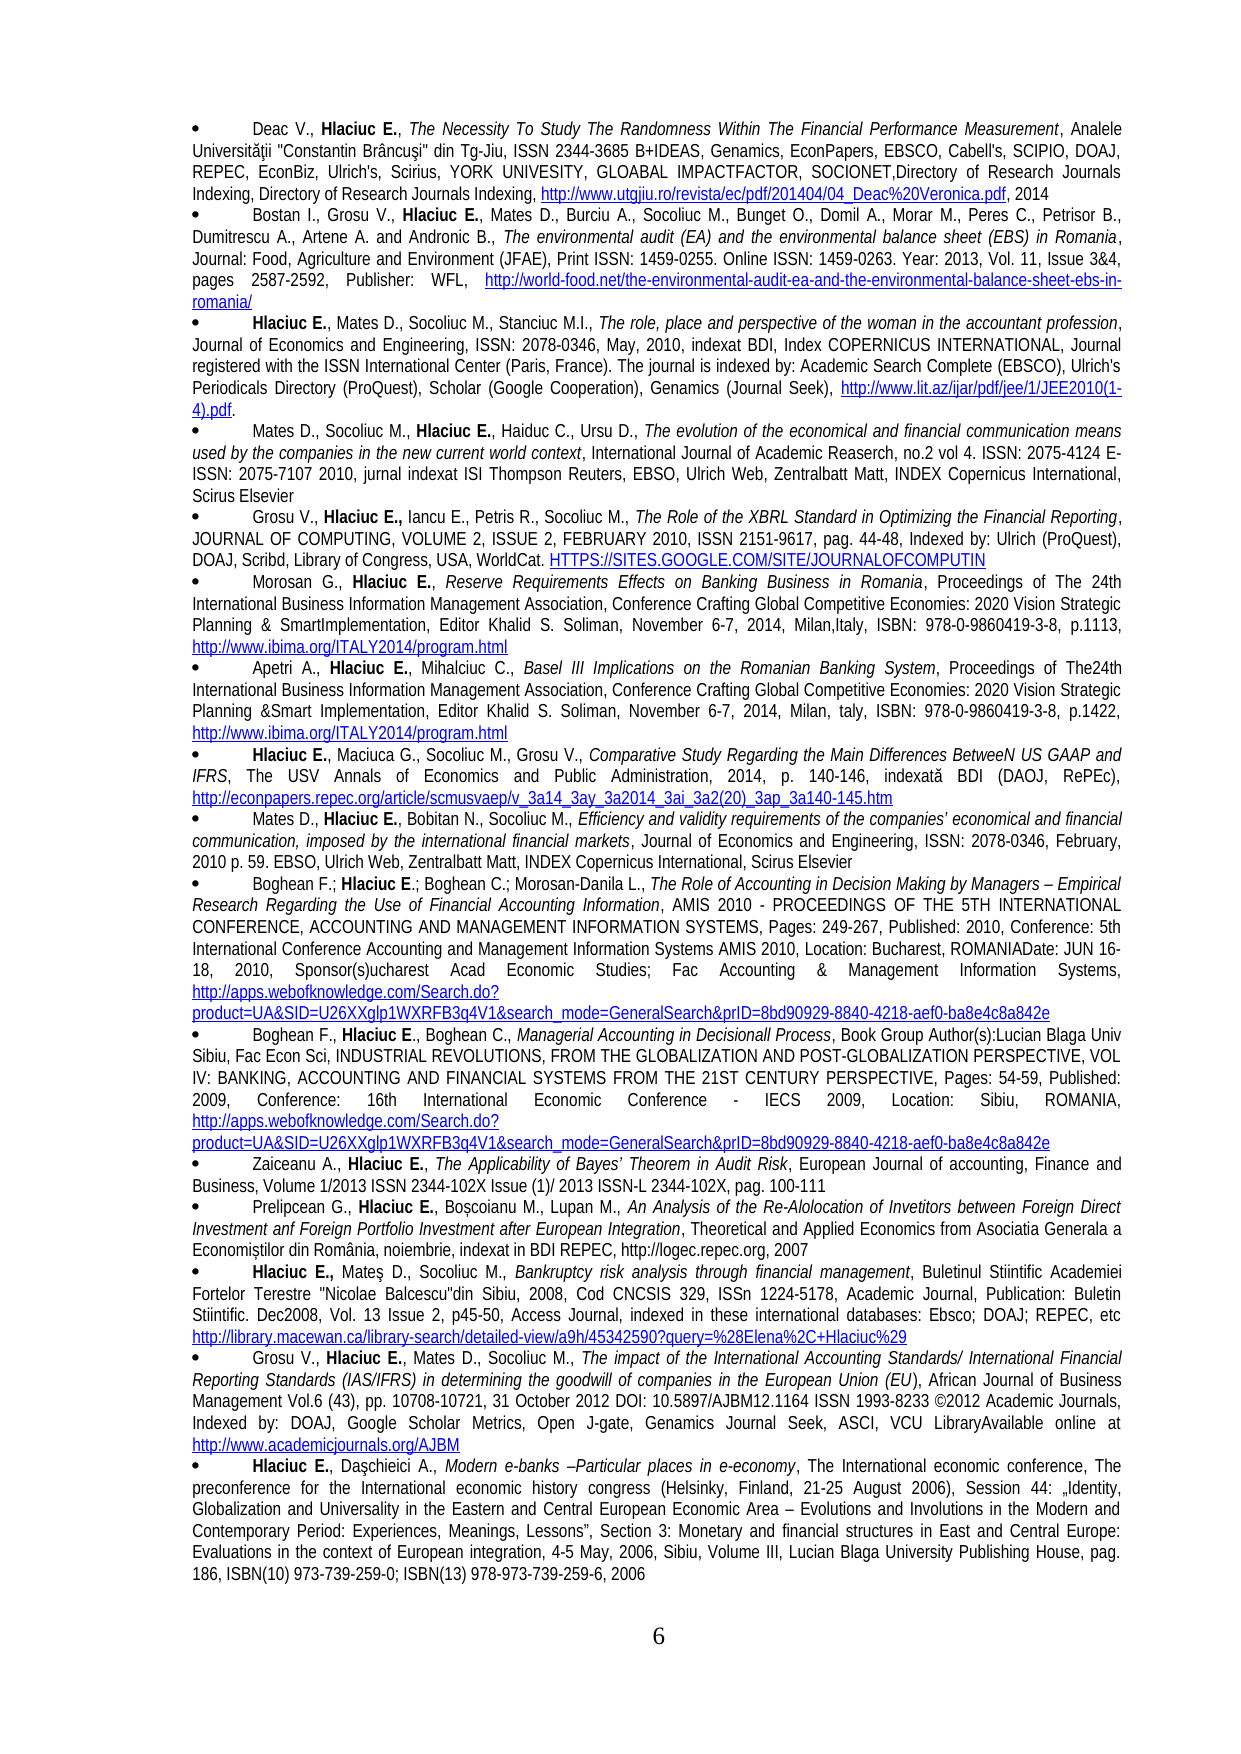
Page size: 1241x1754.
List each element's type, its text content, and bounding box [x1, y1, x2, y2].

list Hlaciuc E., Maciuca G., Socoliuc M., Grosu V., Comparative Study Regarding the Main Differences BetweeN US GAAP and IFRS, The USV Annals of Economics and Public Administration, 2014, p. 140-146, indexată BDI (DAOJ, RePEc), http://econpapers.repec.org/article/scmusvaep/v_3a14_3ay_3a2014_3ai_3a2(20)_3ap_3a140-145.htm [192, 743, 1122, 808]
list Hlaciuc E., Daşchieici A., Modern e-banks –Particular places in e-economy, The International economic conference, The preconference for the International economic history congress (Helsinky, Finland, 21-25 August 2006), Session 44: „Identity, Globalization and Universality in the Eastern and Central European Economic Area – Evolutions and Involutions in the Modern and Contemporary Period: Experiences, Meanings, Lessons”, Section 3: Monetary and financial structures in East and Central Europe: Evaluations in the context of European integration, 4-5 May, 2006, Sibiu, Volume III, Lucian Blaga University Publishing House, pag. 186, ISBN(10) 973-739-259-0; ISBN(13) 978-973-739-259-6, 2006 [192, 1455, 1122, 1584]
list Boghean F.; Hlaciuc E.; Boghean C.; Morosan-Danila L., The Role of Accounting in Decision Making by Managers – Empirical Research Regarding the Use of Financial Accounting Information, AMIS 2010 - PROCEEDINGS OF THE 5TH INTERNATIONAL CONFERENCE, ACCOUNTING AND MANAGEMENT INFORMATION SYSTEMS, Pages: 249-267, Published: 2010, Conference: 5th International Conference Accounting and Management Information Systems AMIS 2010, Location: Bucharest, ROMANIADate: JUN 16-18, 2010, Sponsor(s)ucharest Acad Economic Studies; Fac Accounting & Management Information Systems, http://apps.webofknowledge.com/Search.do?product=UA&SID=U26XXglp1WXRFB3q4V1&search_mode=GeneralSearch&prID=8bd90929-8840-4218-aef0-ba8e4c8a842e [192, 873, 1122, 1024]
list Apetri A., Hlaciuc E., Mihalciuc C., Basel III Implications on the Romanian Banking System, Proceedings of The24th International Business Information Management Association, Conference Crafting Global Competitive Economies: 2020 Vision Strategic Planning &Smart Implementation, Editor Khalid S. Soliman, November 6-7, 2014, Milan, taly, ISBN: 978-0-9860419-3-8, p.1422, http://www.ibima.org/ITALY2014/program.html [192, 657, 1122, 743]
list Hlaciuc E., Mateş D., Socoliuc M., Bankruptcy risk analysis through financial management, Buletinul Stiintific Academiei Fortelor Terestre "Nicolae Balcescu"din Sibiu, 2008, Cod CNCSIS 329, ISSn 1224-5178, Academic Journal, Publication: Buletin Stiintific. Dec2008, Vol. 13 Issue 2, p45-50, Access Journal, indexed in these international databases: Ebsco; DOAJ; REPEC, etc http://library.macewan.ca/library-search/detailed-view/a9h/45342590?query=%28Elena%2C+Hlaciuc%29 [192, 1261, 1122, 1347]
list Morosan G., Hlaciuc E., Reserve Requirements Effects on Banking Business in Romania, Proceedings of The 24th International Business Information Management Association, Conference Crafting Global Competitive Economies: 2020 Vision Strategic Planning & SmartImplementation, Editor Khalid S. Soliman, November 6-7, 2014, Milan,Italy, ISBN: 978-0-9860419-3-8, p.1113, http://www.ibima.org/ITALY2014/program.html [192, 571, 1122, 657]
list Bostan I., Grosu V., Hlaciuc E., Mates D., Burciu A., Socoliuc M., Bunget O., Domil A., Morar M., Peres C., Petrisor B., Dumitrescu A., Artene A. and Andronic B., The environmental audit (EA) and the environmental balance sheet (EBS) in Romania, Journal: Food, Agriculture and Environment (JFAE), Print ISSN: 1459-0255. Online ISSN: 1459-0263. Year: 2013, Vol. 11, Issue 3&4, pages 2587-2592, Publisher: WFL, http://world-food.net/the-environmental-audit-ea-and-the-environmental-balance-sheet-ebs-in-romania/ [192, 204, 1122, 312]
list Prelipcean G., Hlaciuc E., Boșcoianu M., Lupan M., An Analysis of the Re-Alolocation of Invetitors between Foreign Direct Investment anf Foreign Portfolio Investment after European Integration, Theoretical and Applied Economics from Asociatia Generala a Economiștilor din România, noiembrie, indexat in BDI REPEC, http://logec.repec.org, 2007 [192, 1196, 1122, 1261]
list Hlaciuc E., Mates D., Socoliuc M., Stanciuc M.I., The role, place and perspective of the woman in the accountant profession, Journal of Economics and Engineering, ISSN: 2078-0346, May, 2010, indexat BDI, Index COPERNICUS INTERNATIONAL, Journal registered with the ISSN International Center (Paris, France). The journal is indexed by: Academic Search Complete (EBSCO), Ulrich's Periodicals Directory (ProQuest), Scholar (Google Cooperation), Genamics (Journal Seek), http://www.lit.az/ijar/pdf/jee/1/JEE2010(1-4).pdf. [192, 312, 1122, 420]
list Mates D., Socoliuc M., Hlaciuc E., Haiduc C., Ursu D., The evolution of the economical and financial communication means used by the companies in the new current world context, International Journal of Academic Reaserch, no.2 vol 4. ISSN: 2075-4124 E-ISSN: 2075-7107 2010, jurnal indexat ISI Thompson Reuters, EBSO, Ulrich Web, Zentralbatt Matt, INDEX Copernicus International, Scirus Elsevier [192, 420, 1122, 506]
list Mates D., Hlaciuc E., Bobitan N., Socoliuc M., Efficiency and validity requirements of the companies’ economical and financial communication, imposed by the international financial markets, Journal of Economics and Engineering, ISSN: 2078-0346, February, 2010 p. 59. EBSO, Ulrich Web, Zentralbatt Matt, INDEX Copernicus International, Scirus Elsevier [192, 808, 1122, 873]
list Grosu V., Hlaciuc E., Iancu E., Petris R., Socoliuc M., The Role of the XBRL Standard in Optimizing the Financial Reporting, JOURNAL OF COMPUTING, VOLUME 2, ISSUE 2, FEBRUARY 2010, ISSN 2151-9617, pag. 44-48, Indexed by: Ulrich (ProQuest), DOAJ, Scribd, Library of Congress, USA, WorldCat. HTTPS://SITES.GOOGLE.COM/SITE/JOURNALOFCOMPUTIN [192, 506, 1122, 571]
list Grosu V., Hlaciuc E., Mates D., Socoliuc M., The impact of the International Accounting Standards/ International Financial Reporting Standards (IAS/IFRS) in determining the goodwill of companies in the European Union (EU), African Journal of Business Management Vol.6 (43), pp. 10708-10721, 31 October 2012 DOI: 10.5897/AJBM12.1164 ISSN 1993-8233 ©2012 Academic Journals, Indexed by: DOAJ, Google Scholar Metrics, Open J-gate, Genamics Journal Seek, ASCI, VCU LibraryAvailable online at http://www.academicjournals.org/AJBM [192, 1347, 1122, 1455]
list Boghean F., Hlaciuc E., Boghean C., Managerial Accounting in Decisionall Process, Book Group Author(s):Lucian Blaga Univ Sibiu, Fac Econ Sci, INDUSTRIAL REVOLUTIONS, FROM THE GLOBALIZATION AND POST-GLOBALIZATION PERSPECTIVE, VOL IV: BANKING, ACCOUNTING AND FINANCIAL SYSTEMS FROM THE 21ST CENTURY PERSPECTIVE, Pages: 54-59, Published: 2009, Conference: 16th International Economic Conference - IECS 2009, Location: Sibiu, ROMANIA, http://apps.webofknowledge.com/Search.do?product=UA&SID=U26XXglp1WXRFB3q4V1&search_mode=GeneralSearch&prID=8bd90929-8840-4218-aef0-ba8e4c8a842e [192, 1024, 1122, 1153]
list Deac V., Hlaciuc E., The Necessity To Study The Randomness Within The Financial Performance Measurement, Analele Universităţii "Constantin Brâncuşi" din Tg-Jiu, ISSN 2344-3685 B+IDEAS, Genamics, EconPapers, EBSCO, Cabell's, SCIPIO, DOAJ, REPEC, EconBiz, Ulrich's, Scirius, YORK UNIVESITY, GLOABAL IMPACTFACTOR, SOCIONET,Directory of Research Journals Indexing, Directory of Research Journals Indexing, http://www.utgjiu.ro/revista/ec/pdf/201404/04_Deac%20Veronica.pdf, 2014 [192, 118, 1122, 204]
list Zaiceanu A., Hlaciuc E., The Applicability of Bayes’ Theorem in Audit Risk, European Journal of accounting, Finance and Business, Volume 1/2013 ISSN 2344-102X Issue (1)/ 2013 ISSN-L 2344-102X, pag. 100-111 [192, 1153, 1122, 1196]
